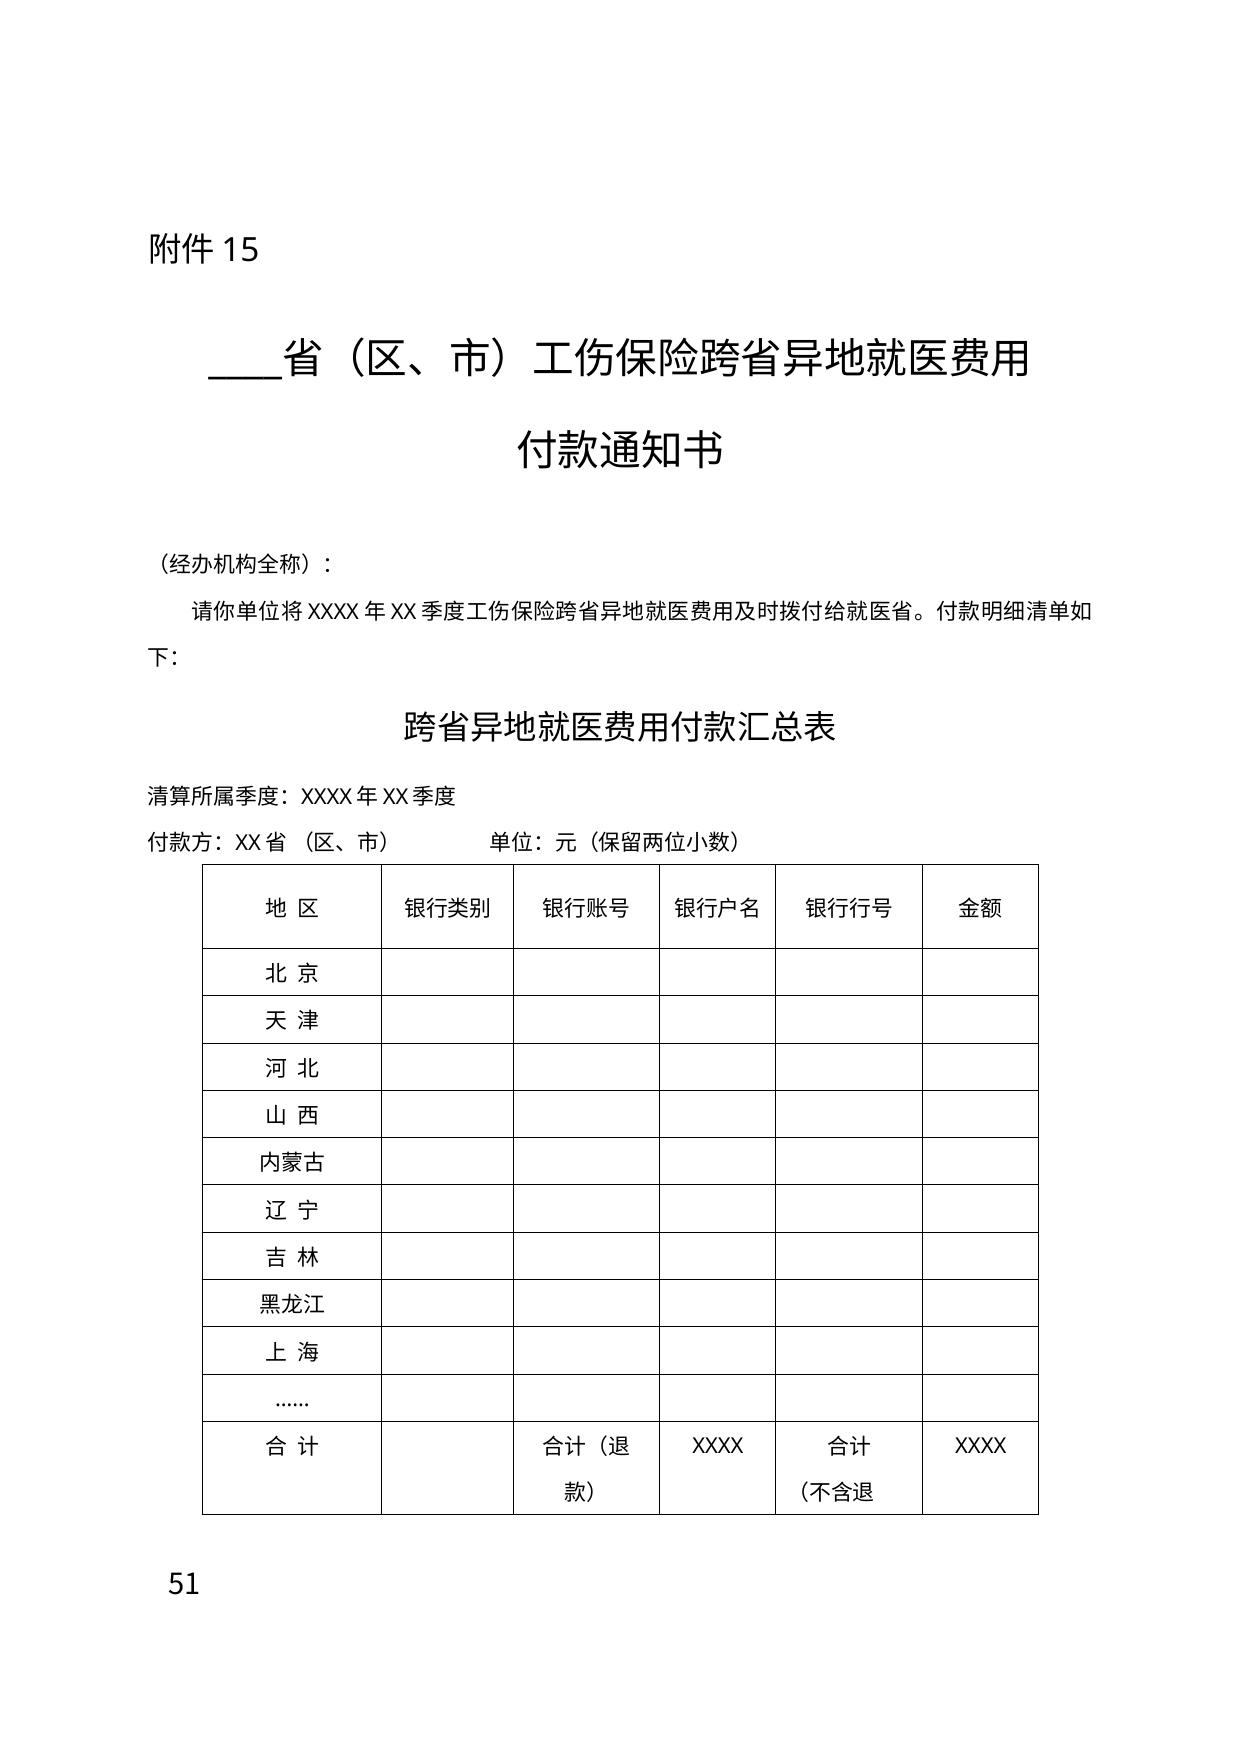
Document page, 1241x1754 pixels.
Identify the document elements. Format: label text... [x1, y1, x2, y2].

table_header 金额 [923, 865, 1038, 948]
table_cell [776, 1138, 922, 1184]
table_cell [923, 1185, 1038, 1232]
table_cell 合 计 [203, 1422, 381, 1514]
table_cell [660, 1375, 775, 1421]
text ____省（区、市）工伤保险跨省异地就医费用 [148, 309, 1093, 401]
table_cell [514, 1327, 659, 1373]
table_cell [382, 1422, 513, 1514]
table_cell [923, 1375, 1038, 1421]
table_cell [776, 1091, 922, 1137]
table_cell [382, 996, 513, 1042]
table_cell 内蒙古 [203, 1138, 381, 1184]
text 付款方：XX省 （区、市） 单位：元（保留两位小数） [148, 818, 1093, 864]
table_cell XXXX [923, 1422, 1038, 1514]
table_header 银行账号 [514, 865, 659, 948]
text 清算所属季度：XXXX年XX季度 [148, 771, 1093, 818]
table_cell [660, 1327, 775, 1373]
text 请你单位将XXXX年XX季度工伤保险跨省异地就医费用及时拨付给就医省。付款明细清单如下： [148, 586, 1093, 679]
table_header 银行类别 [382, 865, 513, 948]
table_cell [514, 1280, 659, 1326]
table_cell [923, 1327, 1038, 1373]
table_cell [923, 1138, 1038, 1184]
table_cell [923, 1280, 1038, 1326]
table_cell [514, 996, 659, 1042]
table_cell [776, 1280, 922, 1326]
table_cell [382, 1185, 513, 1232]
table_cell [776, 1327, 922, 1373]
table_cell [660, 1091, 775, 1137]
table_cell [514, 1185, 659, 1232]
table_cell [660, 1138, 775, 1184]
table_cell [382, 1138, 513, 1184]
table_cell 合计 （不含退款） [776, 1422, 922, 1514]
table_cell 黑龙江 [203, 1280, 381, 1326]
table_cell [514, 949, 659, 995]
table_cell [776, 1044, 922, 1090]
table_cell [514, 1091, 659, 1137]
text 付款通知书 [148, 401, 1093, 494]
table_cell [514, 1044, 659, 1090]
table_cell [923, 1044, 1038, 1090]
table_header 银行户名 [660, 865, 775, 948]
table_cell 北 京 [203, 949, 381, 995]
table_cell [923, 996, 1038, 1042]
table_cell XXXX [660, 1422, 775, 1514]
table_cell [514, 1233, 659, 1279]
table_cell [514, 1138, 659, 1184]
table_cell [382, 1091, 513, 1137]
table_cell [660, 949, 775, 995]
table_cell 山 西 [203, 1091, 381, 1137]
table_cell [923, 1233, 1038, 1279]
table_cell [382, 949, 513, 995]
table_cell [660, 1233, 775, 1279]
table_cell [382, 1044, 513, 1090]
table_cell 合计（退款） [514, 1422, 659, 1514]
table_cell [660, 1280, 775, 1326]
table_header 银行行号 [776, 865, 922, 948]
text 跨省异地就医费用付款汇总表 [148, 679, 1093, 771]
table_cell [776, 996, 922, 1042]
table_cell [776, 1233, 922, 1279]
table_header 地 区 [203, 865, 381, 948]
table_cell [382, 1375, 513, 1421]
table_cell 上 海 [203, 1327, 381, 1373]
text 附件15 [148, 201, 1077, 294]
table_cell [382, 1233, 513, 1279]
table_cell [776, 1185, 922, 1232]
table_cell [382, 1280, 513, 1326]
table_cell [776, 949, 922, 995]
table_cell 河 北 [203, 1044, 381, 1090]
table_cell [514, 1375, 659, 1421]
table_cell 天 津 [203, 996, 381, 1042]
table_cell [382, 1327, 513, 1373]
table_cell …… [203, 1375, 381, 1421]
text （经办机构全称）： [148, 540, 1093, 586]
table_cell [660, 1044, 775, 1090]
table_cell 吉 林 [203, 1233, 381, 1279]
table_cell [776, 1375, 922, 1421]
table_cell [923, 1091, 1038, 1137]
table_cell [660, 996, 775, 1042]
table_cell [923, 949, 1038, 995]
table_cell [660, 1185, 775, 1232]
table_cell 辽 宁 [203, 1185, 381, 1232]
